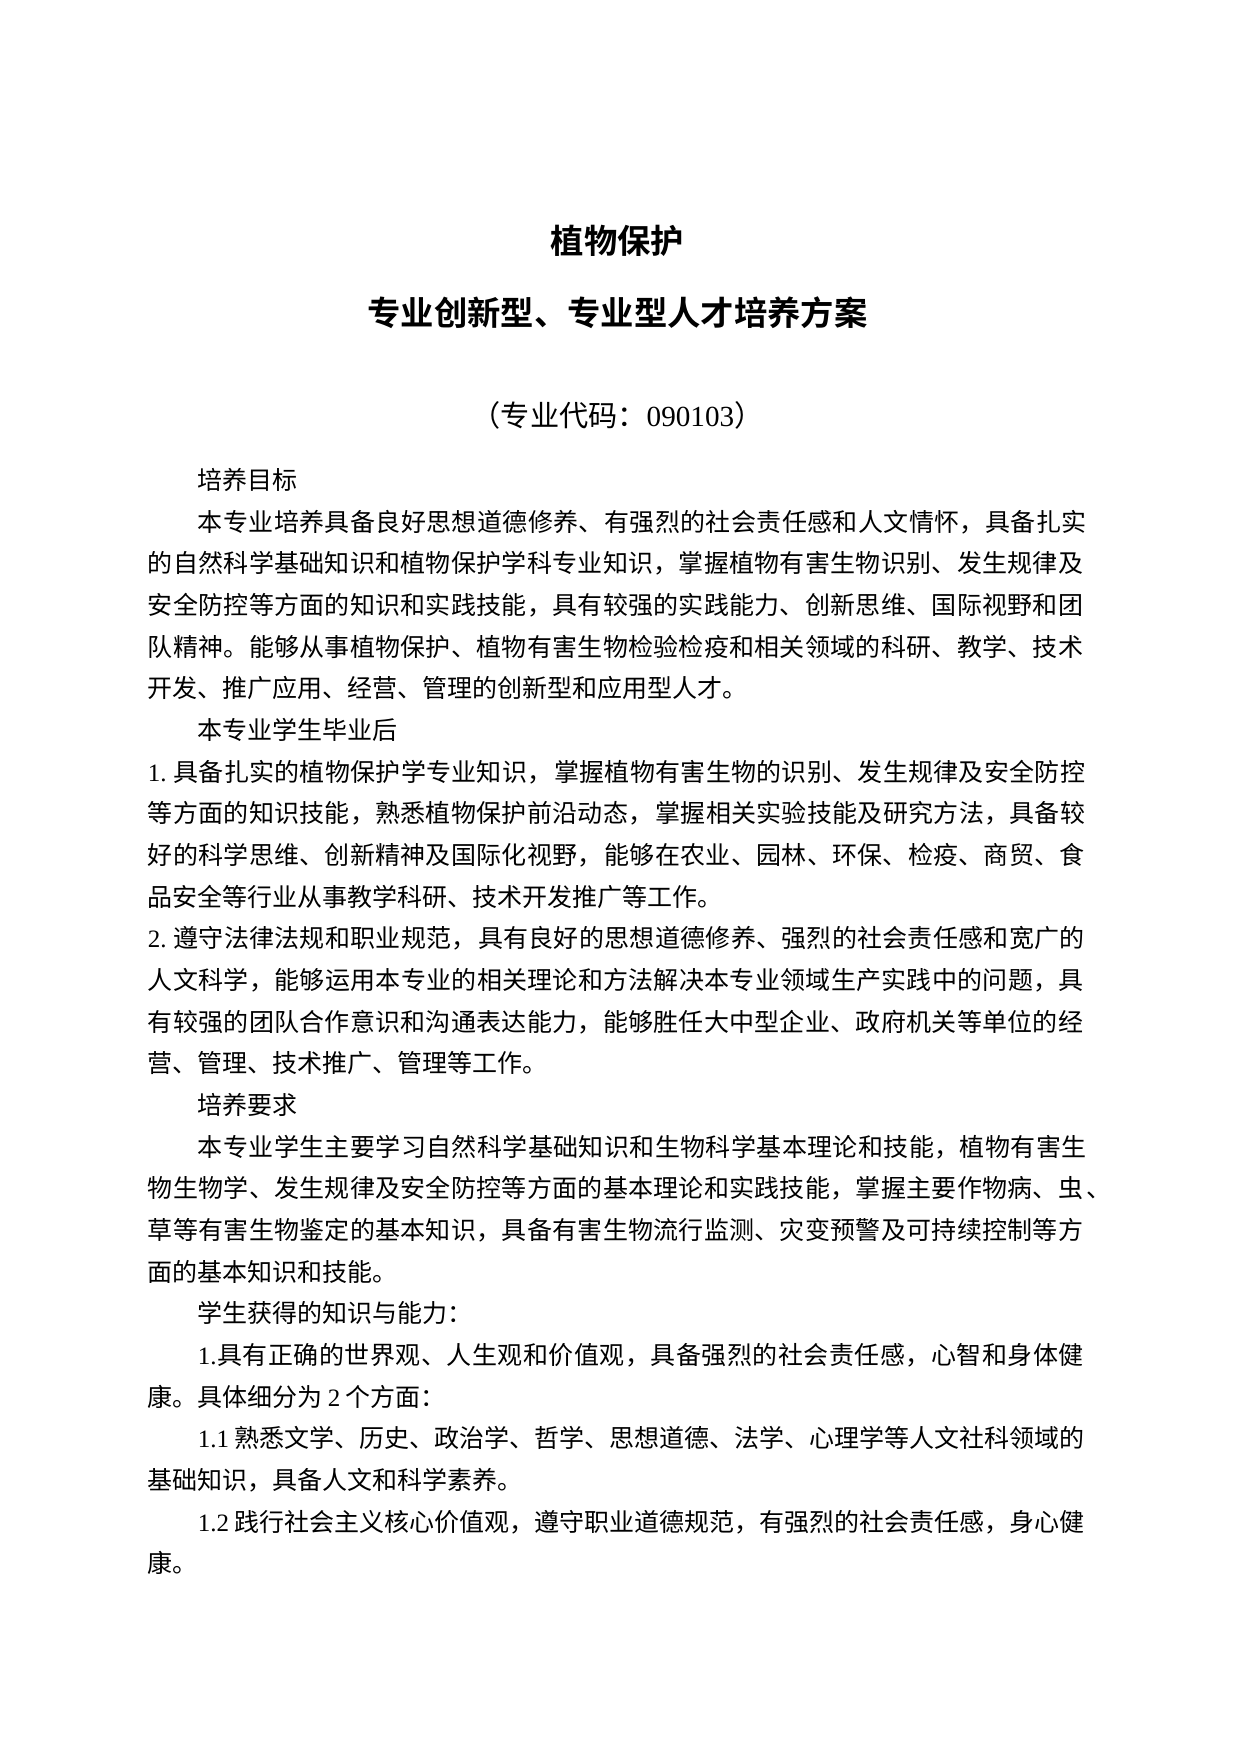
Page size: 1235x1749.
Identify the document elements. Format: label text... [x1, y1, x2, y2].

subtitle 培养目标 [148, 456, 1087, 498]
text 1.2践行社会主义核心价值观，遵守职业道德规范，有强烈的社会责任感，身心健康。 [148, 1498, 1087, 1581]
text 2. 遵守法律法规和职业规范，具有良好的思想道德修养、强烈的社会责任感和宽广的人文科学，能够运用本专业的相关理论和方法解决本专业领域生产实践中的问题，具有较强的团队合作意识和沟通表达能力，能够胜任大中型企业、政府机关等单位的经营、管理、技术推广、管理等工作。 [148, 914, 1087, 1081]
text 本专业学生毕业后 [148, 706, 1087, 748]
text 植物保护 [148, 215, 1087, 263]
subtitle 学生获得的知识与能力： [148, 1289, 1087, 1331]
text 本专业学生主要学习自然科学基础知识和生物科学基本理论和技能，植物有害生物生物学、发生规律及安全防控等方面的基本理论和实践技能，掌握主要作物病、虫、草等有害生物鉴定的基本知识，具备有害生物流行监测、灾变预警及可持续控制等方面的基本知识和技能。 [148, 1123, 1087, 1289]
text 本专业培养具备良好思想道德修养、有强烈的社会责任感和人文情怀，具备扎实的自然科学基础知识和植物保护学科专业知识，掌握植物有害生物识别、发生规律及安全防控等方面的知识和实践技能，具有较强的实践能力、创新思维、国际视野和团队精神。能够从事植物保护、植物有害生物检验检疫和相关领域的科研、教学、技术开发、推广应用、经营、管理的创新型和应用型人才。 [148, 498, 1087, 706]
text 1.1熟悉文学、历史、政治学、哲学、思想道德、法学、心理学等人文社科领域的基础知识，具备人文和科学素养。 [148, 1414, 1087, 1498]
text （专业代码：090103） [148, 393, 1087, 435]
subtitle 培养要求 [148, 1081, 1087, 1123]
text 专业创新型、专业型人才培养方案 [148, 287, 1087, 335]
text 1.具有正确的世界观、人生观和价值观，具备强烈的社会责任感，心智和身体健康。具体细分为2个方面： [148, 1331, 1087, 1414]
text 1. 具备扎实的植物保护学专业知识，掌握植物有害生物的识别、发生规律及安全防控等方面的知识技能，熟悉植物保护前沿动态，掌握相关实验技能及研究方法，具备较好的科学思维、创新精神及国际化视野，能够在农业、园林、环保、检疫、商贸、食品安全等行业从事教学科研、技术开发推广等工作。 [148, 748, 1087, 914]
